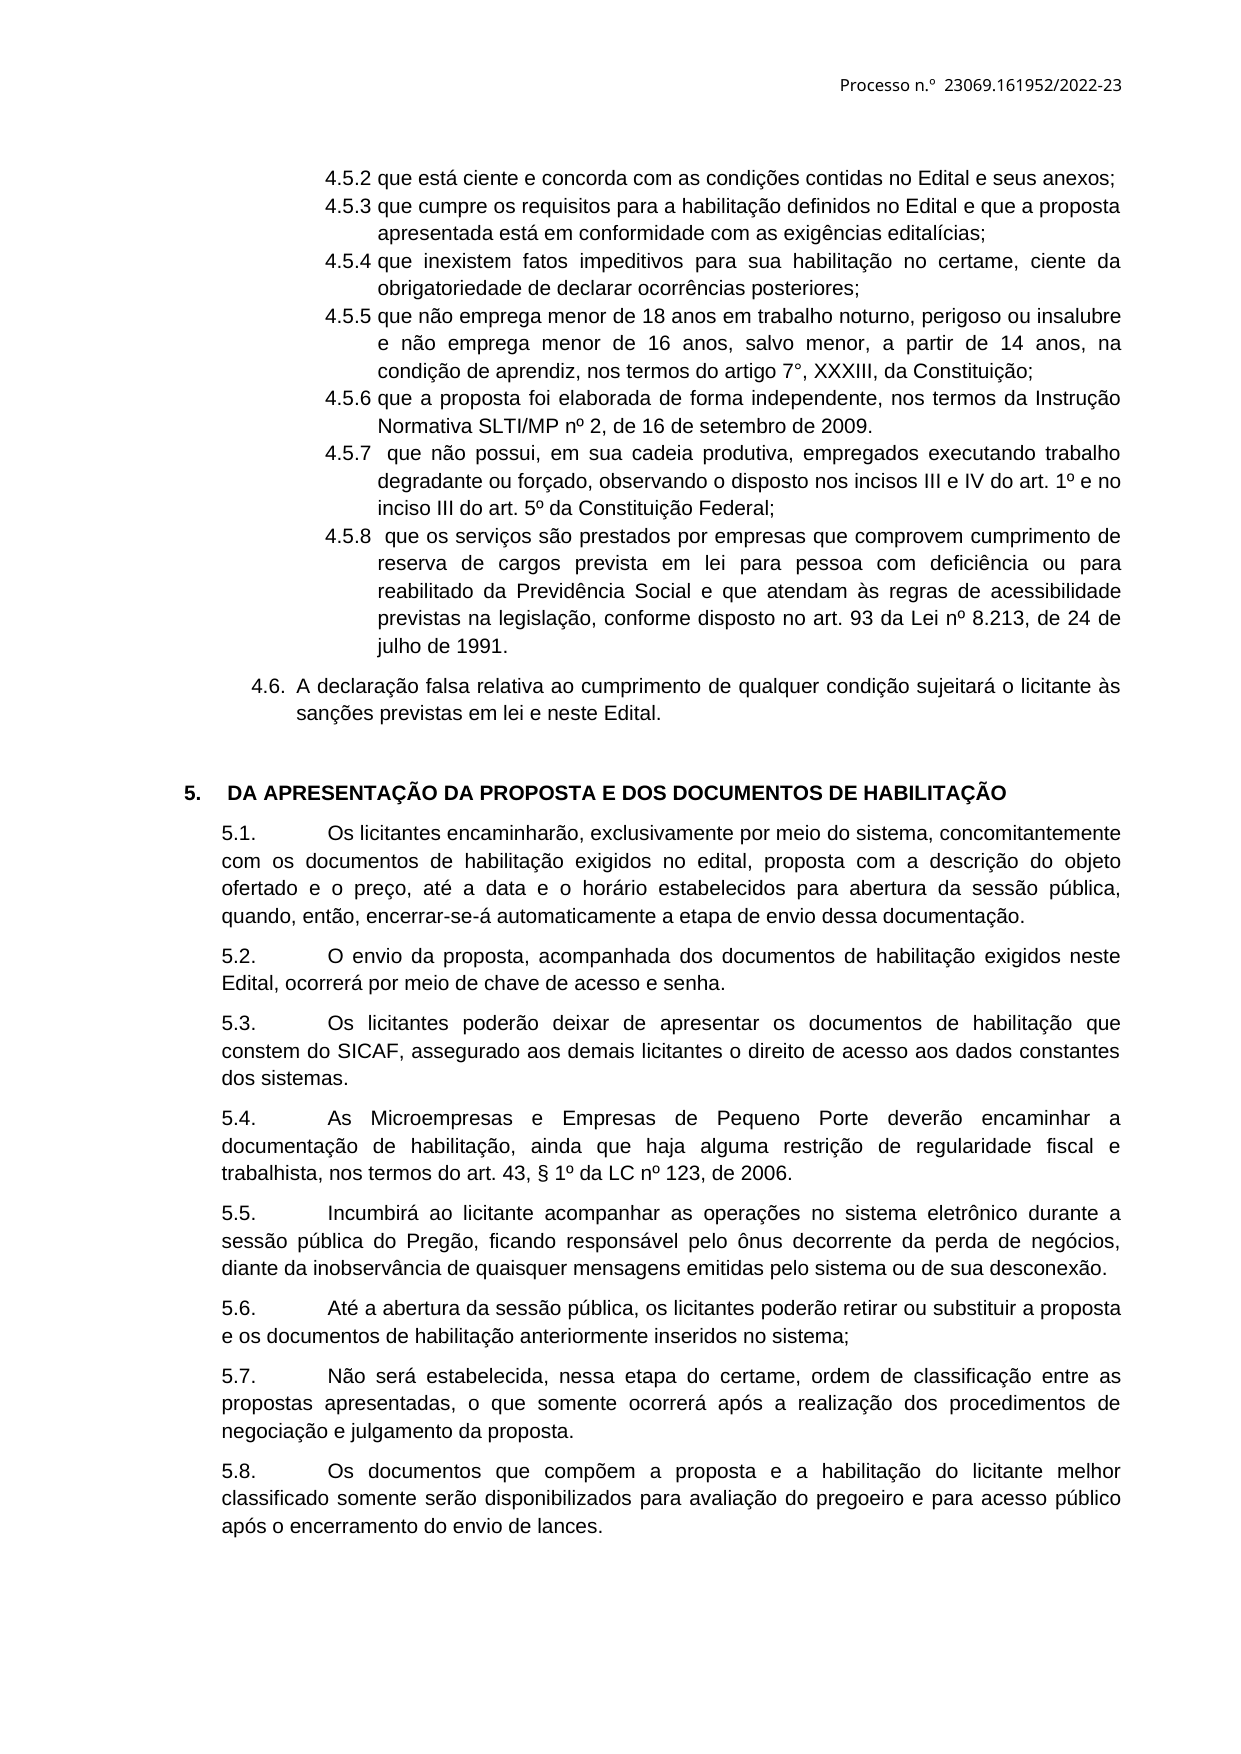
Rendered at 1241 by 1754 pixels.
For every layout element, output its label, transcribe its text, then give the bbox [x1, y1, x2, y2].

text 5.4. As Microempresas e Empresas de Pequeno Porte deverão encaminhar a documentação de habilitação, ainda que haja alguma restrição de regularidade fiscal e trabalhista, nos termos do art. 43, § 1º da LC nº 123, de 2006. [221, 1106, 1122, 1185]
list que a proposta foi elaborada de forma independente, nos termos da Instrução Normativa SLTI/MP nº 2, de 16 de setembro de 2009. [325, 386, 1122, 437]
list que não possui, em sua cadeia produtiva, empregados executando trabalho degradante ou forçado, observando o disposto nos incisos III e IV do art. 1º e no inciso III do art. 5º da Constituição Federal; [325, 441, 1122, 520]
list A declaração falsa relativa ao cumprimento de qualquer condição sujeitará o licitante às sanções previstas em lei e neste Edital. [251, 673, 1122, 725]
list que cumpre os requisitos para a habilitação definidos no Edital e que a proposta apresentada está em conformidade com as exigências editalícias; [325, 193, 1122, 245]
text 5.3. Os licitantes poderão deixar de apresentar os documentos de habilitação que constem do SICAF, assegurado aos demais licitantes o direito de acesso aos dados constantes dos sistemas. [221, 1011, 1122, 1090]
list que não emprega menor de 18 anos em trabalho noturno, perigoso ou insalubre e não emprega menor de 16 anos, salvo menor, a partir de 14 anos, na condição de aprendiz, nos termos do artigo 7°, XXXIII, da Constituição; [325, 303, 1122, 382]
text 5. DA APRESENTAÇÃO DA PROPOSTA E DOS DOCUMENTOS DE HABILITAÇÃO [184, 781, 1124, 805]
list que os serviços são prestados por empresas que comprovem cumprimento de reserva de cargos prevista em lei para pessoa com deficiência ou para reabilitado da Previdência Social e que atendam às regras de acessibilidade previstas na legislação, conforme disposto no art. 93 da Lei nº 8.213, de 24 de julho de 1991. [325, 523, 1122, 657]
text 5.8. Os documentos que compõem a proposta e a habilitação do licitante melhor classificado somente serão disponibilizados para avaliação do pregoeiro e para acesso público após o encerramento do envio de lances. [221, 1458, 1122, 1537]
text 5.1. Os licitantes encaminharão, exclusivamente por meio do sistema, concomitantemente com os documentos de habilitação exigidos no edital, proposta com a descrição do objeto ofertado e o preço, até a data e o horário estabelecidos para abertura da sessão pública, quando, então, encerrar-se-á automaticamente a etapa de envio dessa documentação. [221, 821, 1122, 927]
text 5.7. Não será estabelecida, nessa etapa do certame, ordem de classificação entre as propostas apresentadas, o que somente ocorrerá após a realização dos procedimentos de negociação e julgamento da proposta. [221, 1363, 1122, 1442]
list que está ciente e concorda com as condições contidas no Edital e seus anexos; [325, 166, 1122, 190]
list que inexistem fatos impeditivos para sua habilitação no certame, ciente da obrigatoriedade de declarar ocorrências posteriores; [325, 248, 1122, 300]
text 5.6. Até a abertura da sessão pública, os licitantes poderão retirar ou substituir a proposta e os documentos de habilitação anteriormente inseridos no sistema; [221, 1296, 1122, 1347]
text 5.5. Incumbirá ao licitante acompanhar as operações no sistema eletrônico durante a sessão pública do Pregão, ficando responsável pelo ônus decorrente da perda de negócios, diante da inobservância de quaisquer mensagens emitidas pelo sistema ou de sua desconexão. [221, 1201, 1122, 1280]
text 5.2. O envio da proposta, acompanhada dos documentos de habilitação exigidos neste Edital, ocorrerá por meio de chave de acesso e senha. [221, 943, 1122, 995]
